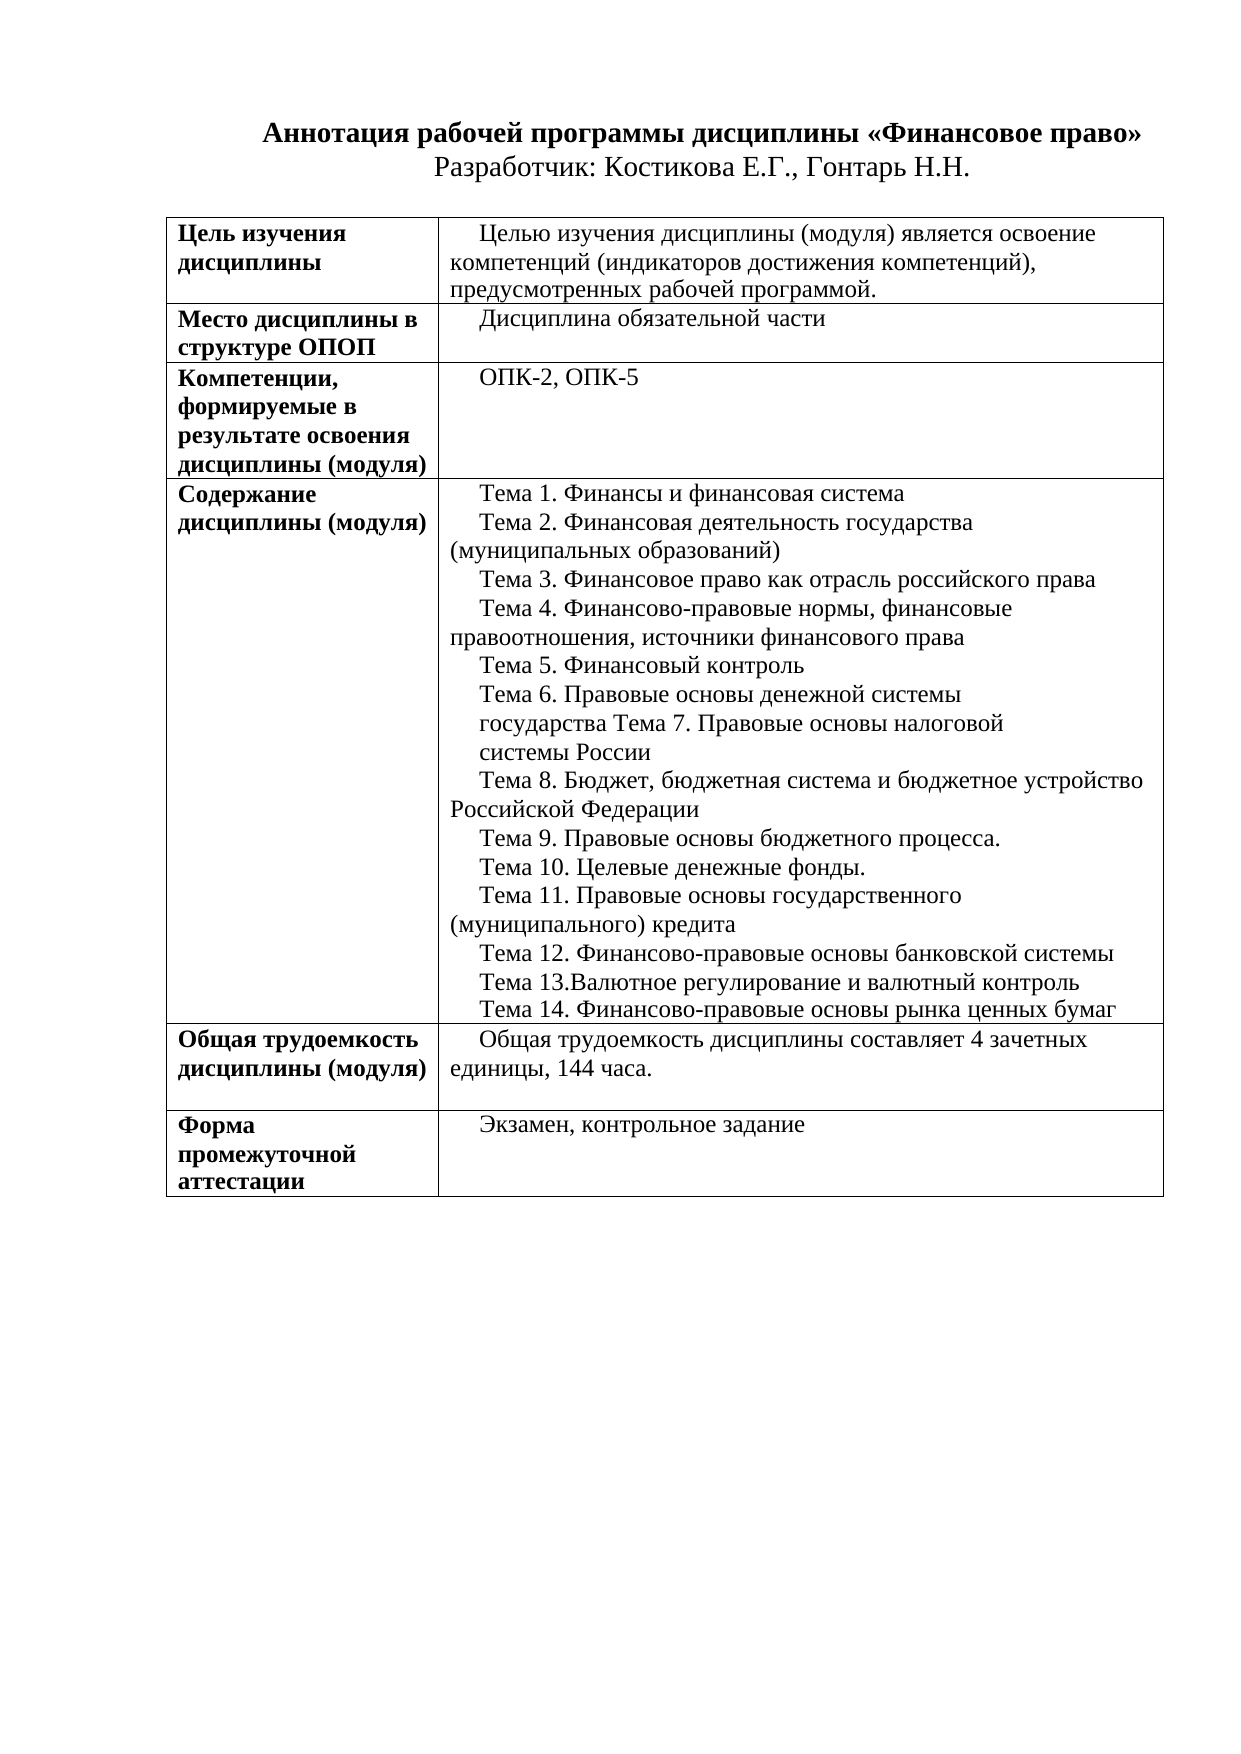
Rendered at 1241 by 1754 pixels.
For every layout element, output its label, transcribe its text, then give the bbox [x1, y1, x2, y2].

table_cell Форма промежуточной аттестации [167, 1111, 438, 1196]
table_cell Место дисциплины в структуре ОПОП [167, 304, 438, 362]
table_cell Общая трудоемкость дисциплины (модуля) [167, 1024, 438, 1109]
table_cell Общая трудоемкость дисциплины составляет 4 зачетных единицы, 144 часа. [439, 1024, 1163, 1109]
text Аннотация рабочей программы дисциплины «Финансовое право» [201, 116, 1203, 149]
table_cell ОПК-2, ОПК-5 [439, 363, 1163, 478]
text Разработчик: Костикова Е.Г., Гонтарь Н.Н. [201, 149, 1203, 183]
table_header Целью изучения дисциплины (модуля) является освоение компетенций (индикаторов достижения компетенций), предусмотренных рабочей программой. [439, 218, 1163, 303]
table_cell Тема 1. Финансы и финансовая система Тема 2. Финансовая деятельность государства (муниципальных образований) Тема 3. Финансовое право как отрасль российского права Тема 4. Финансово-правовые нормы, финансовые правоотношения, источники финансового права Тема 5. Финансовый контроль Тема 6. Правовые основы денежной системы государства Тема 7. Правовые основы налоговой системы России Тема 8. Бюджет, бюджетная система и бюджетное устройство Российской Федерации Тема 9. Правовые основы бюджетного процесса. Тема 10. Целевые денежные фонды. Тема 11. Правовые основы государственного (муниципального) кредита Тема 12. Финансово-правовые основы банковской системы Тема 13.Валютное регулирование и валютный контроль Тема 14. Финансово-правовые основы рынка ценных бумаг [439, 479, 1163, 1023]
table_cell Содержание дисциплины (модуля) [167, 479, 438, 1023]
table_cell Экзамен, контрольное задание [439, 1111, 1163, 1196]
table_cell Компетенции, формируемые в результате освоения дисциплины (модуля) [167, 363, 438, 478]
table_cell Дисциплина обязательной части [439, 304, 1163, 362]
table_header Цель изучения дисциплины [167, 218, 438, 303]
